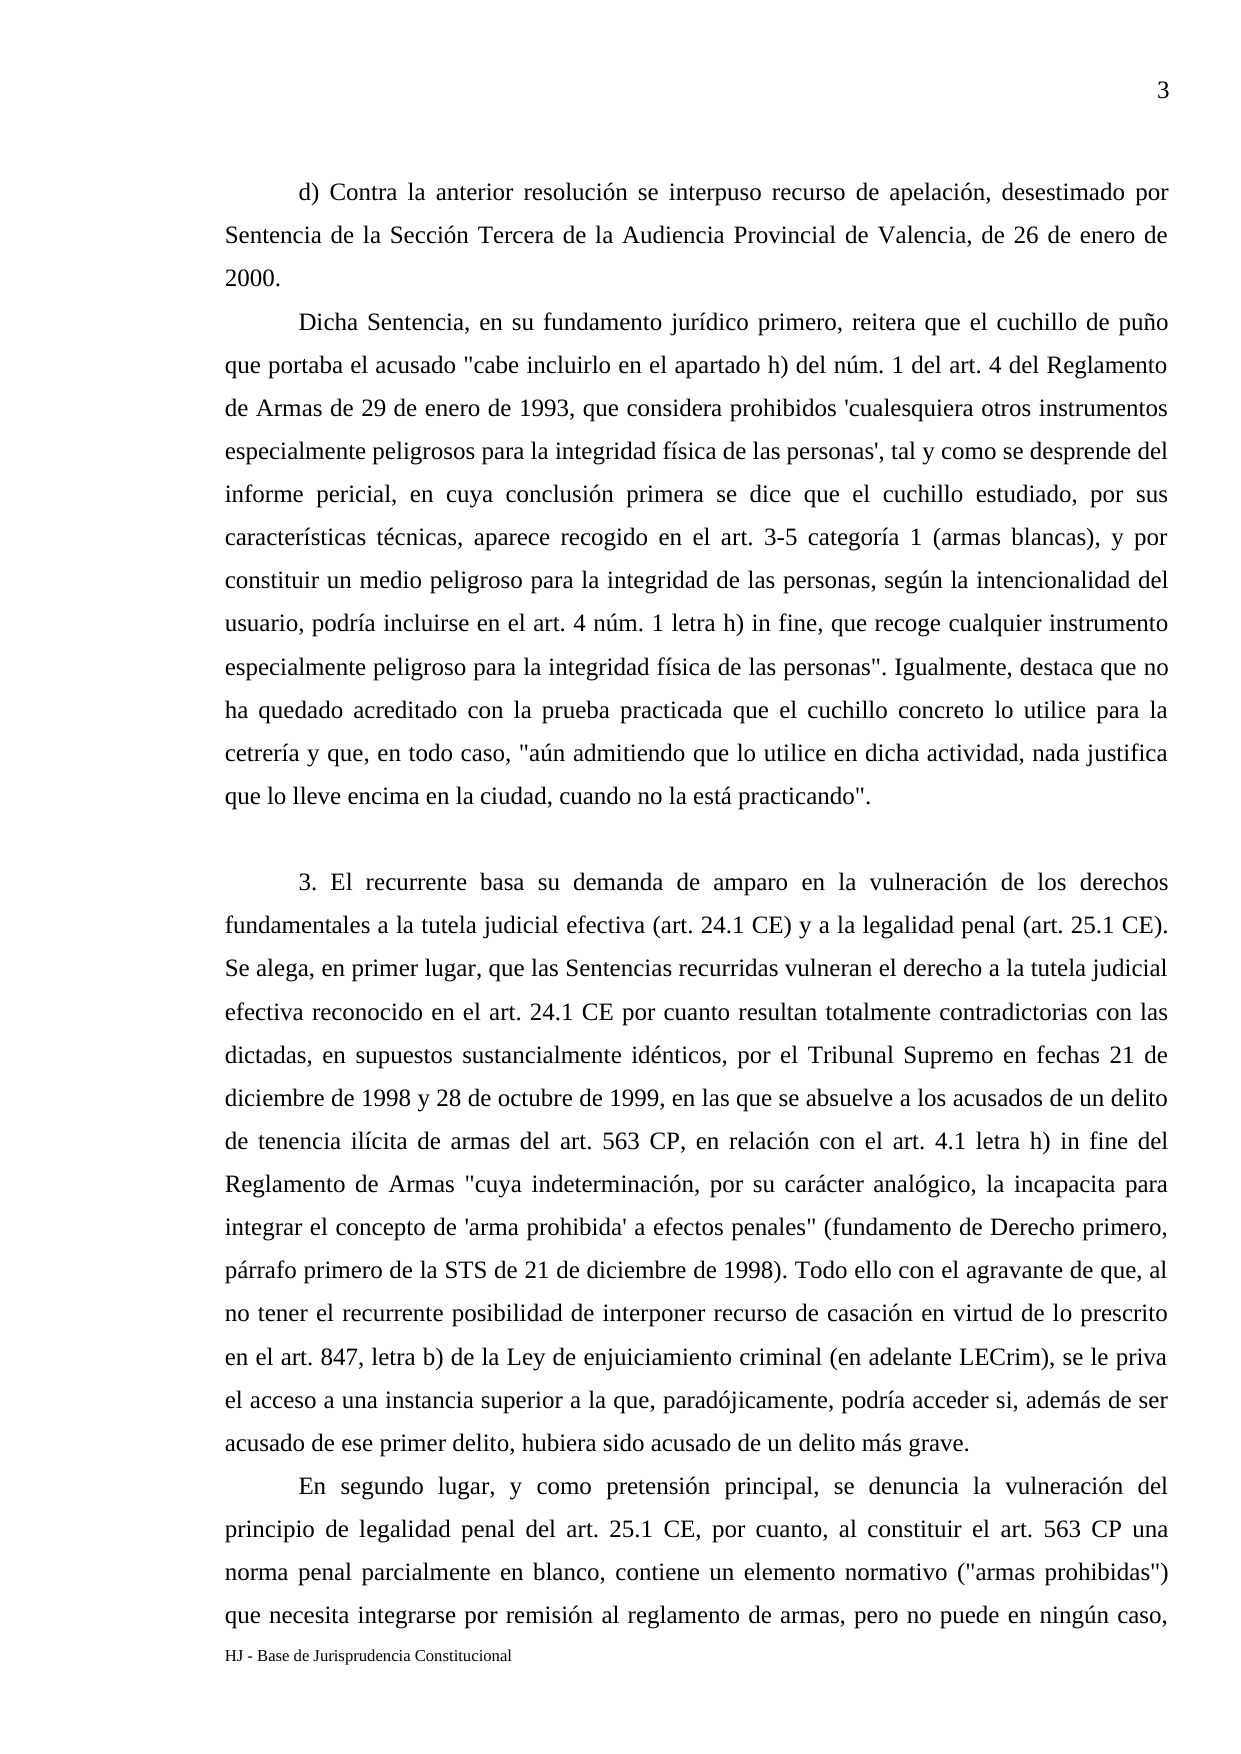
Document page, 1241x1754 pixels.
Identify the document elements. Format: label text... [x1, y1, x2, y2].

text d) Contra la anterior resolución se interpuso recurso de apelación, desestimado por Sentencia de la Sección Tercera de la Audiencia Provincial de Valencia, de 26 de enero de 2000. [224, 177, 1169, 292]
text Dicha Sentencia, en su fundamento jurídico primero, reitera que el cuchillo de puño que portaba el acusado "cabe incluirlo en el apartado h) del núm. 1 del art. 4 del Reglamento de Armas de 29 de enero de 1993, que considera prohibidos 'cualesquiera otros instrumentos especialmente peligrosos para la integridad física de las personas', tal y como se desprende del informe pericial, en cuya conclusión primera se dice que el cuchillo estudiado, por sus características técnicas, aparece recogido en el art. 3-5 categoría 1 (armas blancas), y por constituir un medio peligroso para la integridad de las personas, según la intencionalidad del usuario, podría incluirse en el art. 4 núm. 1 letra h) in fine, que recoge cualquier instrumento especialmente peligroso para la integridad física de las personas". Igualmente, destaca que no ha quedado acreditado con la prueba practicada que el cuchillo concreto lo utilice para la cetrería y que, en todo caso, "aún admitiendo que lo utilice en dicha actividad, nada justifica que lo lleve encima en la ciudad, cuando no la está practicando". [224, 307, 1169, 810]
text 3. El recurrente basa su demanda de amparo en la vulneración de los derechos fundamentales a la tutela judicial efectiva (art. 24.1 CE) y a la legalidad penal (art. 25.1 CE). Se alega, en primer lugar, que las Sentencias recurridas vulneran el derecho a la tutela judicial efectiva reconocido en el art. 24.1 CE por cuanto resultan totalmente contradictorias con las dictadas, en supuestos sustancialmente idénticos, por el Tribunal Supremo en fechas 21 de diciembre de 1998 y 28 de octubre de 1999, en las que se absuelve a los acusados de un delito de tenencia ilícita de armas del art. 563 CP, en relación con el art. 4.1 letra h) in fine del Reglamento de Armas "cuya indeterminación, por su carácter analógico, la incapacita para integrar el concepto de 'arma prohibida' a efectos penales" (fundamento de Derecho primero, párrafo primero de la STS de 21 de diciembre de 1998). Todo ello con el agravante de que, al no tener el recurrente posibilidad de interponer recurso de casación en virtud de lo prescrito en el art. 847, letra b) de la Ley de enjuiciamiento criminal (en adelante LECrim), se le priva el acceso a una instancia superior a la que, paradójicamente, podría acceder si, además de ser acusado de ese primer delito, hubiera sido acusado de un delito más grave. [224, 867, 1169, 1457]
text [224, 1471, 1169, 1629]
